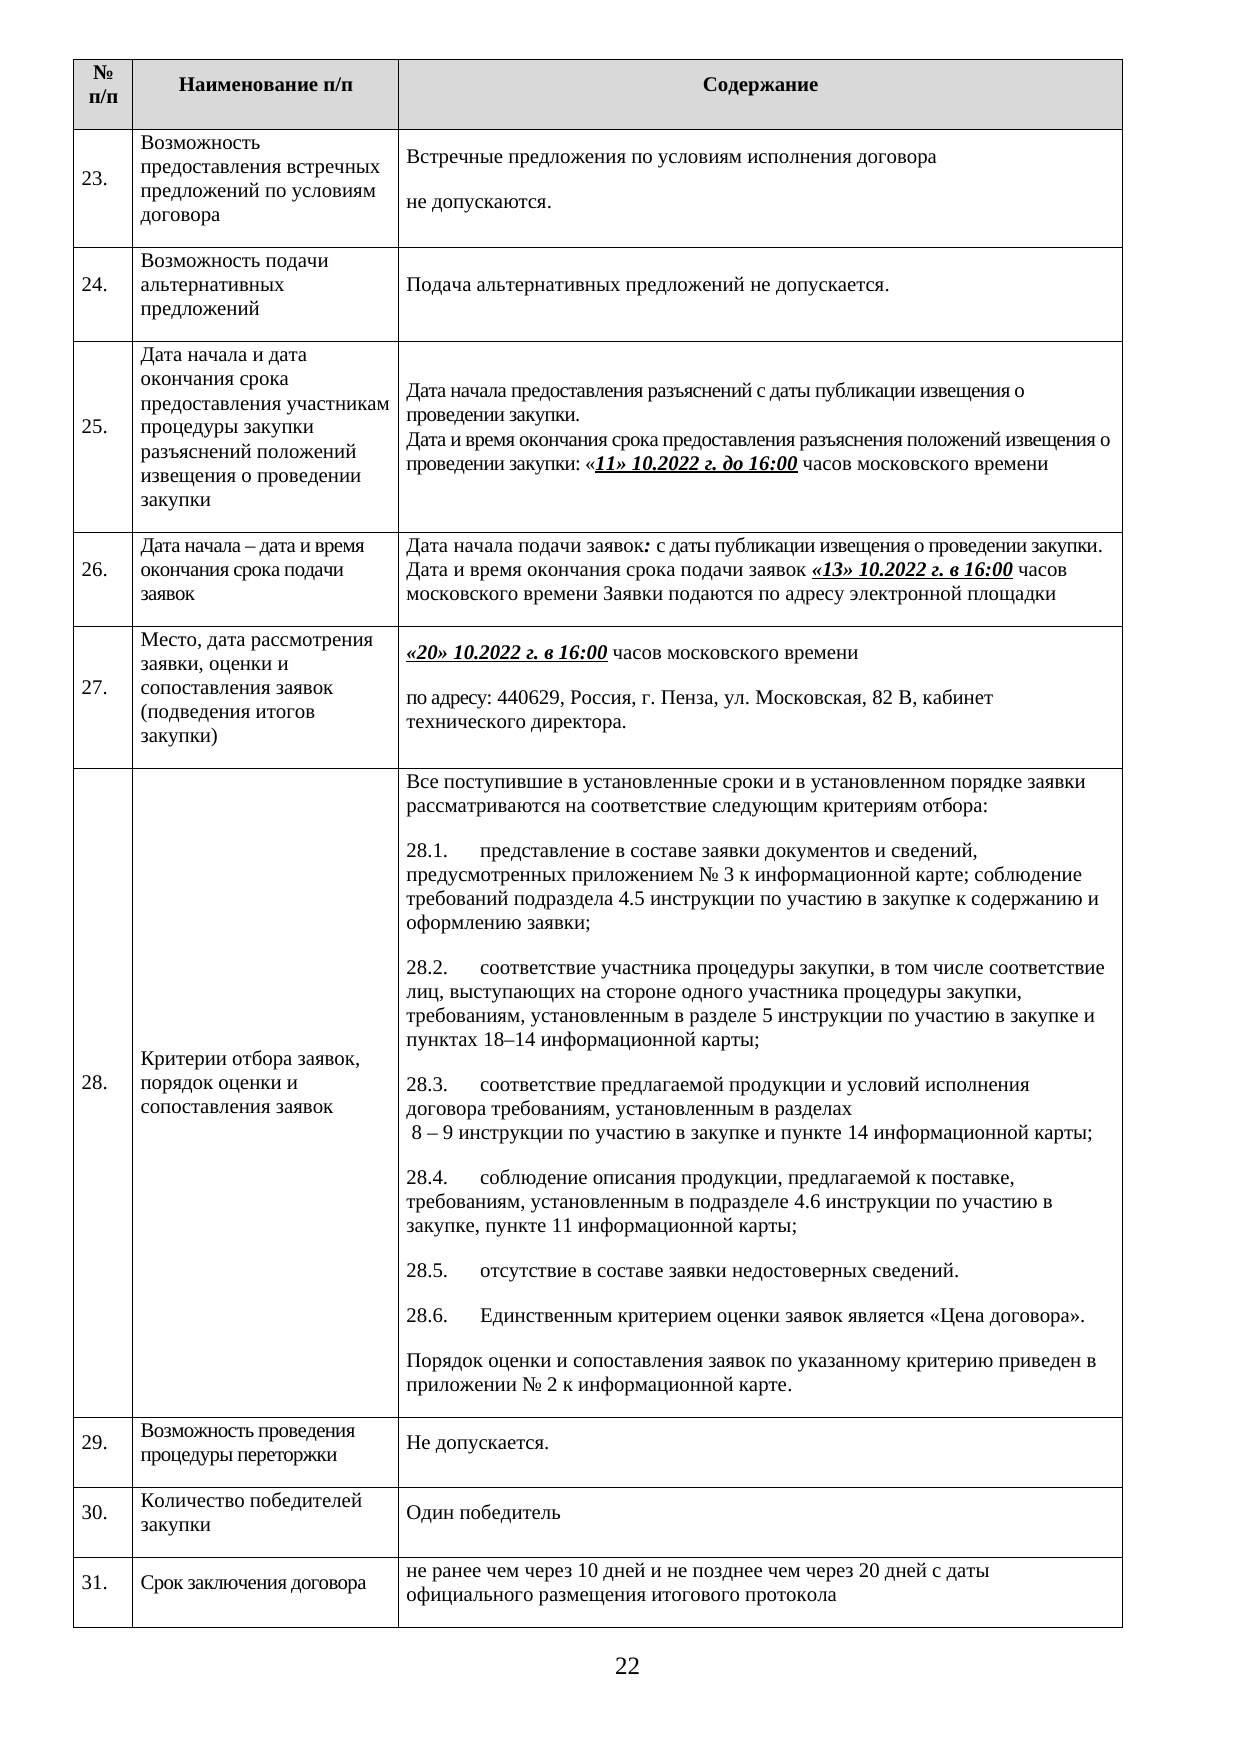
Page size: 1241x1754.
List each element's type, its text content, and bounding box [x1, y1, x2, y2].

table_header Наименование п/п [133, 60, 398, 129]
table_cell Не допускается. [399, 1418, 1122, 1487]
table_cell Дата начала и дата окончания срока предоставления участникам процедуры закупки разъяснений положений извещения о проведении закупки [133, 342, 398, 532]
table_cell [74, 533, 132, 626]
table_cell «20» 10.2022 г. в 16:00 часов московского времени по адресу: 440629, Россия, г. Пенза, ул. Московская, 82 В, кабинет технического директора. [399, 627, 1122, 768]
table_cell Количество победителей закупки [133, 1488, 398, 1557]
table_cell [74, 627, 132, 768]
table_cell Дата начала подачи заявок: с даты публикации извещения о проведении закупки. Дата и время окончания срока подачи заявок «13» 10.2022 г. в 16:00 часов московского времени Заявки подаются по адресу электронной площадки [399, 533, 1122, 626]
table_cell Критерии отбора заявок, порядок оценки и сопоставления заявок [133, 769, 398, 1417]
table_cell [74, 1558, 132, 1627]
table_cell Срок заключения договора [133, 1558, 398, 1627]
table_cell [74, 1488, 132, 1557]
table_cell [74, 130, 132, 247]
table_cell не ранее чем через 10 дней и не позднее чем через 20 дней с даты официального размещения итогового протокола [399, 1558, 1122, 1627]
table_header Содержание [399, 60, 1122, 129]
table_cell [74, 248, 132, 341]
table_cell Один победитель [399, 1488, 1122, 1557]
table_cell [74, 342, 132, 532]
table_cell Дата начала – дата и время окончания срока подачи заявок [133, 533, 398, 626]
table_cell Подача альтернативных предложений не допускается. [399, 248, 1122, 341]
table_cell Встречные предложения по условиям исполнения договора не допускаются. [399, 130, 1122, 247]
table_cell Дата начала предоставления разъяснений с даты публикации извещения о проведении закупки. Дата и время окончания срока предоставления разъяснения положений извещения о проведении закупки: «11» 10.2022 г. до 16:00 часов московского времени [399, 342, 1122, 532]
table_cell Все поступившие в установленные сроки и в установленном порядке заявки рассматриваются на соответствие следующим критериям отбора: представление в составе заявки документов и сведений, предусмотренных приложением № 3 к информационной карте; соблюдение требований подраздела инструкции по участию в закупке к содержанию и оформлению заявки; соответствие участника процедуры закупки, в том числе соответствие лиц, выступающих на стороне одного участника процедуры закупки, требованиям, установленным в разделе 5 инструкции по участию в закупке и пунктах –14 информационной карты; соответствие предлагаемой продукции и условий исполнения договора требованиям, установленным в разделах 8 – 9 инструкции по участию в закупке и пункте информационной карты; соблюдение описания продукции, предлагаемой к поставке, требованиям, установленным в подразделе инструкции по участию в закупке, пункте 11 информационной карты; отсутствие в составе заявки недостоверных сведений. Единственным критерием оценки заявок является «Цена договора». Порядок оценки и сопоставления заявок по указанному критерию приведен в приложении № 2 к информационной карте. [399, 769, 1122, 1417]
table_cell Возможность проведения процедуры переторжки [133, 1418, 398, 1487]
table_cell Возможность предоставления встречных предложений по условиям договора [133, 130, 398, 247]
table_cell [74, 1418, 132, 1487]
table_header № п/п [74, 60, 132, 129]
table_cell [74, 769, 132, 1417]
table_cell Возможность подачи альтернативных предложений [133, 248, 398, 341]
table_cell Место, дата рассмотрения заявки, оценки и сопоставления заявок (подведения итогов закупки) [133, 627, 398, 768]
